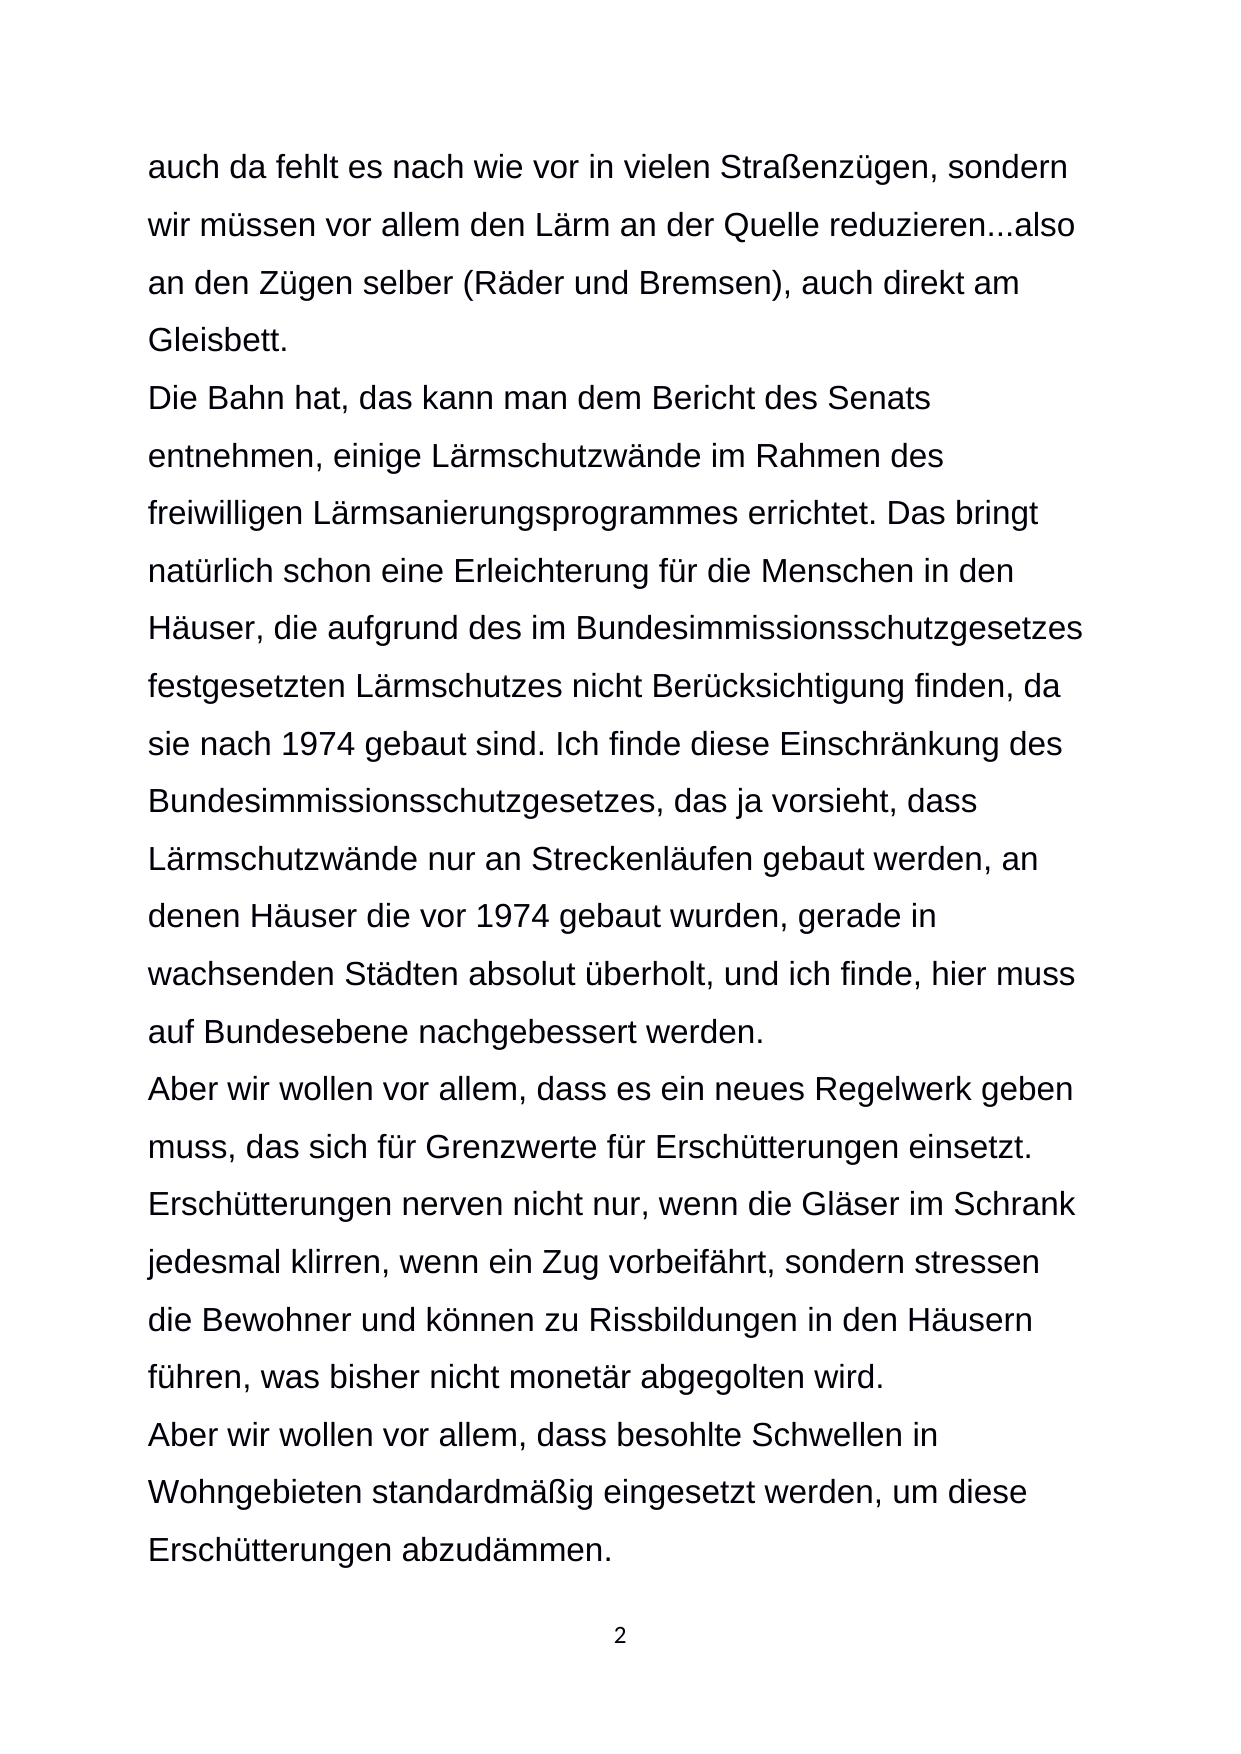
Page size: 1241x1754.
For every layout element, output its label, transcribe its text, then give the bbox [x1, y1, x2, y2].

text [148, 148, 1093, 359]
text Erschütterungen nerven nicht nur, wenn die Gläser im Schrank jedesmal klirren, wenn ein Zug vorbeifährt, sondern stressen die Bewohner und können zu Rissbildungen in den Häusern führen, was bisher nicht monetär abgegolten wird. [148, 1184, 1093, 1396]
text Aber wir wollen vor allem, dass es ein neues Regelwerk geben muss, das sich für Grenzwerte für Erschütterungen einsetzt. [148, 1069, 1093, 1165]
text Aber wir wollen vor allem, dass besohlte Schwellen in Wohngebieten standardmäßig eingesetzt werden, um diese Erschütterungen abzudämmen. [148, 1415, 1093, 1568]
text Die Bahn hat, das kann man dem Bericht des Senats entnehmen, einige Lärmschutzwände im Rahmen des freiwilligen Lärmsanierungsprogrammes errichtet. Das bringt natürlich schon eine Erleichterung für die Menschen in den Häuser, die aufgrund des im Bundesimmissionsschutzgesetzes festgesetzten Lärmschutzes nicht Berücksichtigung finden, da sie nach 1974 gebaut sind. Ich finde diese Einschränkung des Bundesimmissionsschutzgesetzes, das ja vorsieht, dass Lärmschutzwände nur an Streckenläufen gebaut werden, an denen Häuser die vor 1974 gebaut wurden, gerade in wachsenden Städten absolut überholt, und ich finde, hier muss auf Bundesebene nachgebessert werden. [148, 378, 1093, 1050]
